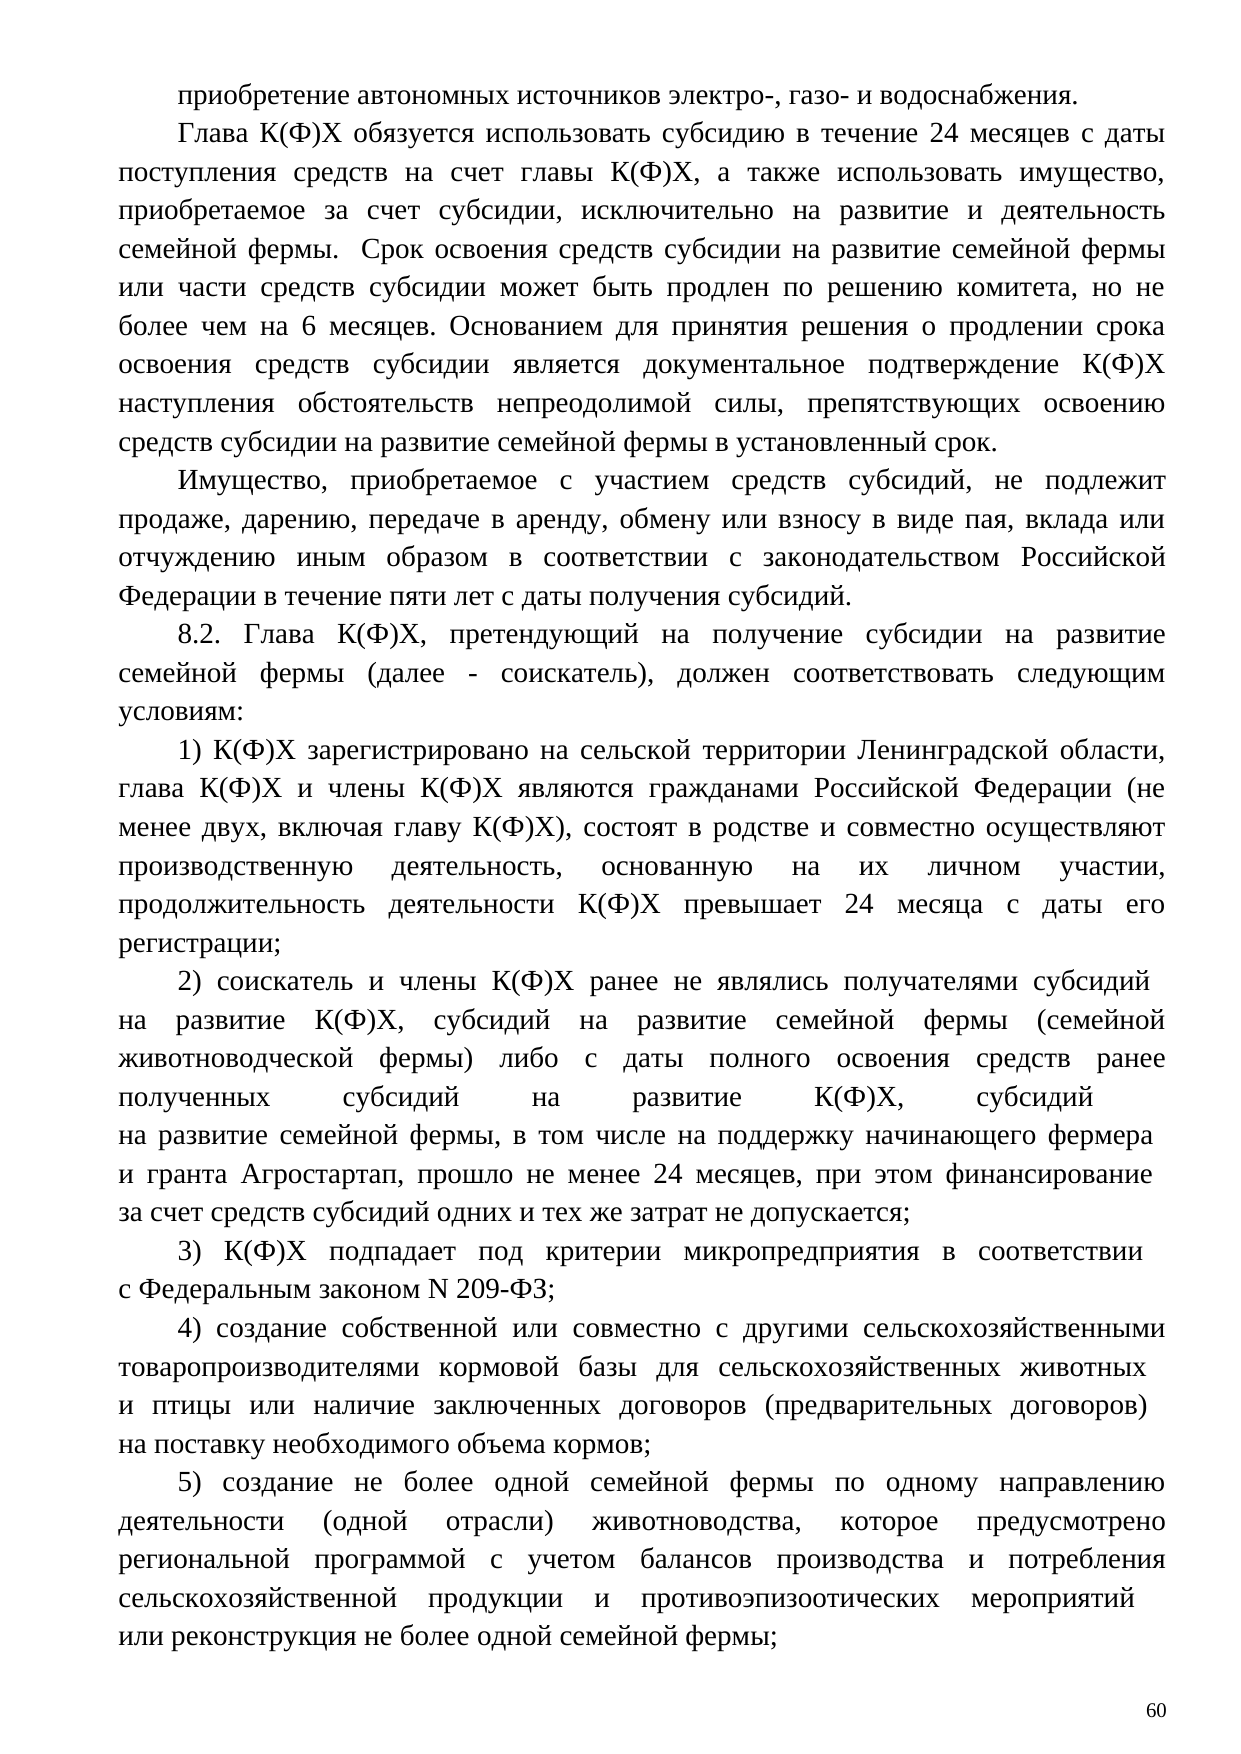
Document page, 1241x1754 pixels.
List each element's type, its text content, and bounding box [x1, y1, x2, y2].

text Имущество, приобретаемое с участием средств субсидий, не подлежит продаже, дарению, передаче в аренду, обмену или взносу в виде пая, вклада или отчуждению иным образом в соответствии с законодательством Российской Федерации в течение пяти лет с даты получения субсидий. [118, 462, 1166, 611]
text 3) К(Ф)Х подпадает под критерии микропредприятия в соответствии с Федеральным законом N 209-ФЗ; [118, 1233, 1166, 1305]
text Глава К(Ф)Х обязуется использовать субсидию в течение 24 месяцев с даты поступления средств на счет главы К(Ф)Х, а также использовать имущество, приобретаемое за счет субсидии, исключительно на развитие и деятельность семейной фермы. Срок освоения средств субсидии на развитие семейной фермы или части средств субсидии может быть продлен по решению комитета, но не более чем на 6 месяцев. Основанием для принятия решения о продлении срока освоения средств субсидии является документальное подтверждение К(Ф)Х наступления обстоятельств непреодолимой силы, препятствующих освоению средств субсидии на развитие семейной фермы в установленный срок. [118, 115, 1166, 457]
text приобретение автономных источников электро-, газо- и водоснабжения. [118, 77, 1166, 110]
text 5) создание не более одной семейной фермы по одному направлению деятельности (одной отрасли) животноводства, которое предусмотрено региональной программой с учетом балансов производства и потребления сельскохозяйственной продукции и противоэпизоотических мероприятий или реконструкция не более одной семейной фермы; [118, 1464, 1166, 1652]
text 8.2. Глава К(Ф)Х, претендующий на получение субсидии на развитие семейной фермы (далее - соискатель), должен соответствовать следующим условиям: [118, 616, 1166, 727]
text 1) К(Ф)Х зарегистрировано на сельской территории Ленинградской области, глава К(Ф)Х и члены К(Ф)Х являются гражданами Российской Федерации (не менее двух, включая главу К(Ф)Х), состоят в родстве и совместно осуществляют производственную деятельность, основанную на их личном участии, продолжительность деятельности К(Ф)Х превышает 24 месяца с даты его регистрации; [118, 732, 1166, 958]
text 2) соискатель и члены К(Ф)Х ранее не являлись получателями субсидий на развитие К(Ф)Х, субсидий на развитие семейной фермы (семейной животноводческой фермы) либо с даты полного освоения средств ранее полученных субсидий на развитие К(Ф)Х, субсидий на развитие семейной фермы, в том числе на поддержку начинающего фермера и гранта Агростартап, прошло не менее 24 месяцев, при этом финансирование за счет средств субсидий одних и тех же затрат не допускается; [118, 963, 1166, 1228]
text 4) создание собственной или совместно с другими сельскохозяйственными товаропроизводителями кормовой базы для сельскохозяйственных животных и птицы или наличие заключенных договоров (предварительных договоров) на поставку необходимого объема кормов; [118, 1310, 1166, 1459]
